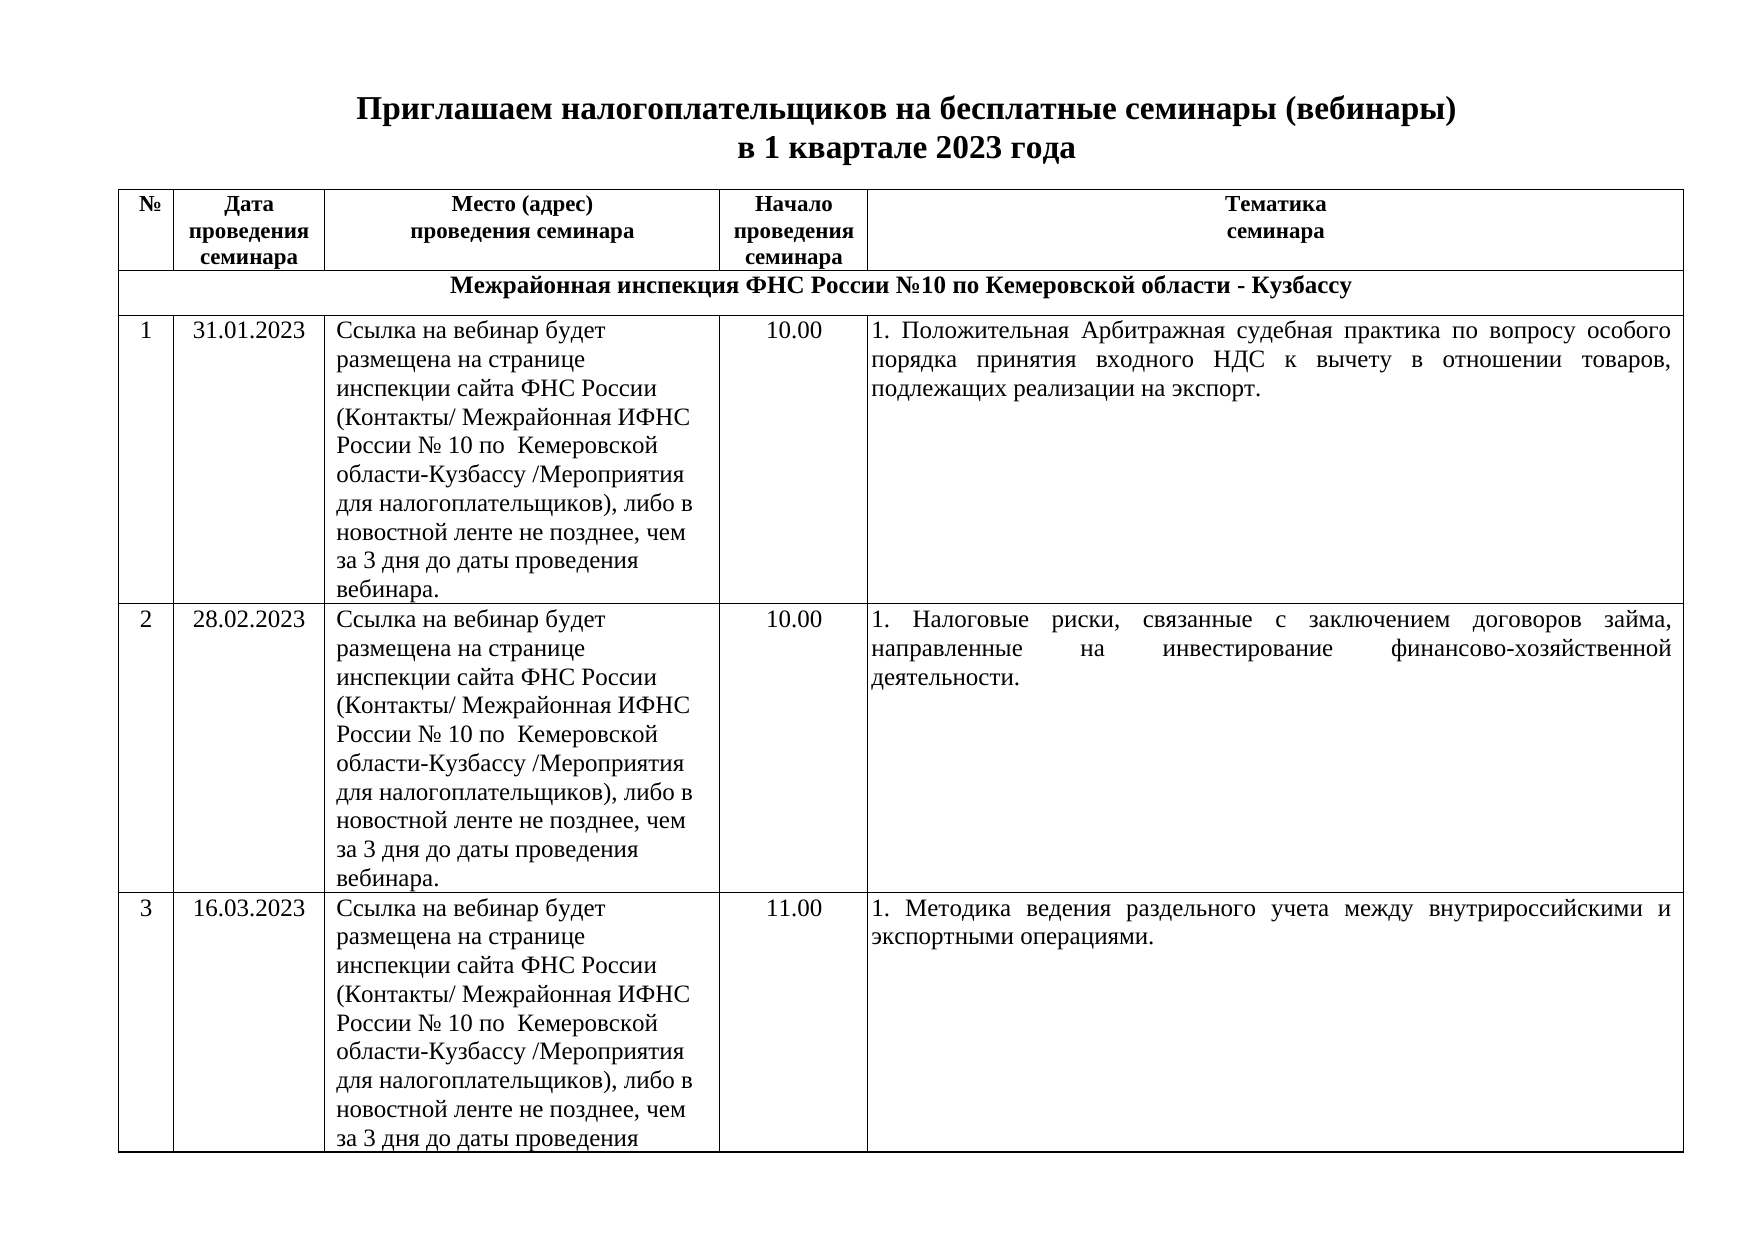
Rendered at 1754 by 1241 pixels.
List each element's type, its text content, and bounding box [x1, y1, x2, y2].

table_cell 3 [119, 893, 173, 1151]
table_cell 1 [119, 316, 173, 603]
table_cell 2 [119, 604, 173, 892]
table_cell 1. Положительная Арбитражная судебная практика по вопросу особого порядка принятия входного НДС к вычету в отношении товаров, подлежащих реализации на экспорт. [868, 316, 1683, 603]
table_header Тематика семинара [868, 190, 1683, 269]
table_header № [119, 190, 173, 269]
table_cell 28.02.2023 [174, 604, 324, 892]
table_cell 10.00 [720, 316, 867, 603]
text Приглашаем налогоплательщиков на бесплатные семинары (вебинары) [118, 89, 1695, 127]
table_header Место (адрес) проведения семинара [325, 190, 719, 269]
text в 1 квартале 2023 года [118, 127, 1695, 165]
table_header Начало проведения семинара [720, 190, 867, 269]
table_cell 16.03.2023 [174, 893, 324, 1151]
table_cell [868, 893, 1683, 1151]
table_header Дата проведения семинара [174, 190, 324, 269]
table_cell 1. Налоговые риски, связанные с заключением договоров займа, направленные на инвестирование финансово-хозяйственной деятельности. [868, 604, 1683, 892]
table_cell 10.00 [720, 604, 867, 892]
table_cell Межрайонная инспекция ФНС России №10 по Кемеровской области - Кузбассу [119, 271, 1683, 314]
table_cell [325, 893, 719, 1151]
table_cell 31.01.2023 [174, 316, 324, 603]
table_cell 11.00 [720, 893, 867, 1151]
